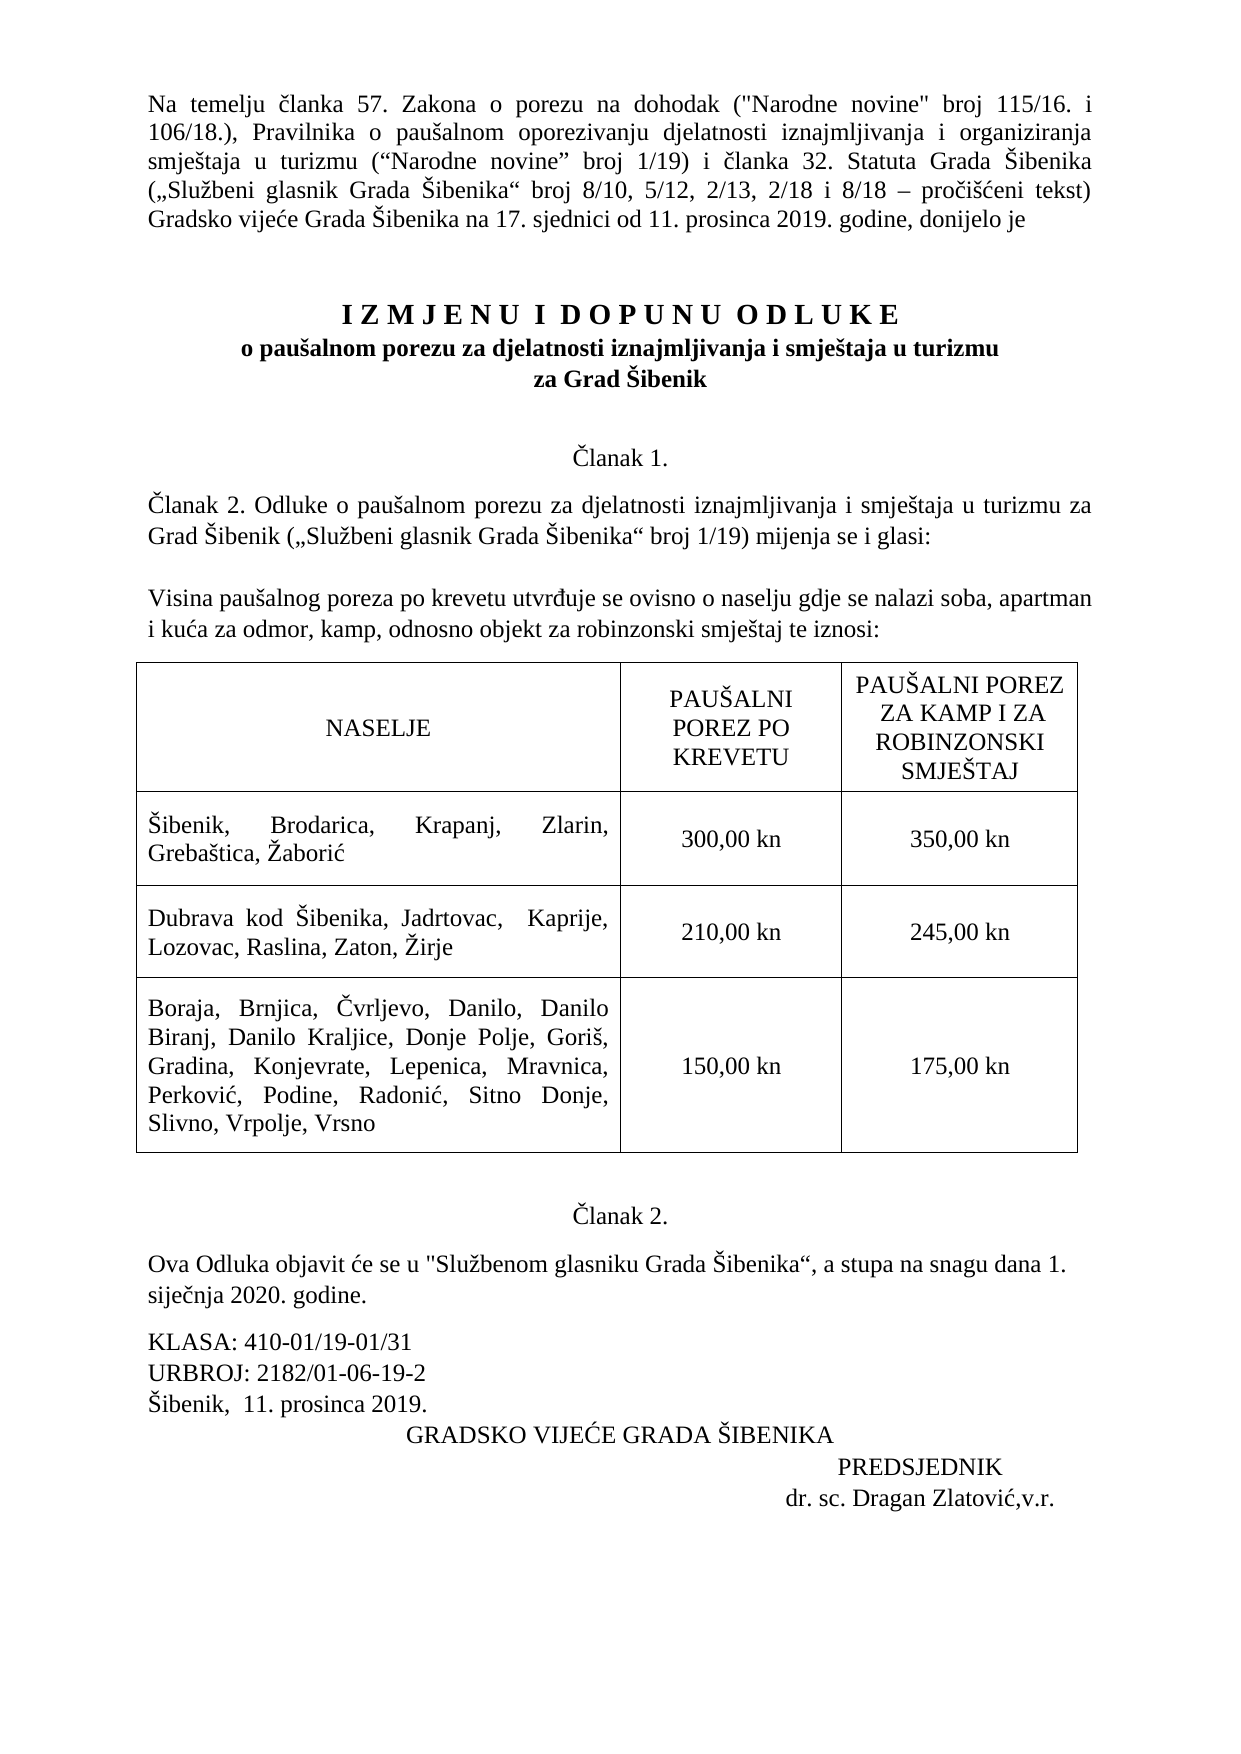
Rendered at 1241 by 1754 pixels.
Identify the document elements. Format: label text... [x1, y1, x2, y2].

table_cell 350,00 kn [842, 792, 1077, 885]
text URBROJ: 2182/01-06-19-2 [148, 1358, 1093, 1387]
table_cell 175,00 kn [842, 978, 1077, 1152]
table_header NASELJE [137, 663, 620, 791]
text Visina paušalnog poreza po krevetu utvrđuje se ovisno o naselju gdje se nalazi soba, apartman i kuća za odmor, kamp, odnosno objekt za robinzonski smještaj te iznosi: [148, 583, 1093, 643]
table_cell Boraja, Brnjica, Čvrljevo, Danilo, Danilo Biranj, Danilo Kraljice, Donje Polje, Goriš, Gradina, Konjevrate, Lepenica, Mravnica, Perković, Podine, Radonić, Sitno Donje, Slivno, Vrpolje, Vrsno [137, 978, 620, 1152]
table_cell Dubrava kod Šibenika, Jadrtovac, Kaprije, Lozovac, Raslina, Zaton, Žirje [137, 886, 620, 977]
text za Grad Šibenik [148, 364, 1093, 393]
table_cell 245,00 kn [842, 886, 1077, 977]
text Članak 2. Odluke o paušalnom porezu za djelatnosti iznajmljivanja i smještaja u turizmu za Grad Šibenik („Službeni glasnik Grada Šibenika“ broj 1/19) mijenja se i glasi: [148, 490, 1093, 550]
table_cell 210,00 kn [621, 886, 841, 977]
text dr. sc. Dragan Zlatović,v.r. [148, 1483, 1093, 1511]
table_header PAUŠALNI POREZ ZA KAMP I ZA ROBINZONSKI SMJEŠTAJ [842, 663, 1077, 791]
text GRADSKO VIJEĆE GRADA ŠIBENIKA [148, 1421, 1093, 1449]
text Šibenik, 11. prosinca 2019. [148, 1389, 1093, 1418]
text Na temelju članka 57. Zakona o porezu na dohodak ("Narodne novine" broj 115/16. i 106/18.), Pravilnika o paušalnom oporezivanju djelatnosti iznajmljivanja i organiziranja smještaja u turizmu (“Narodne novine” broj 1/19) i članka 32. Statuta Grada Šibenika („Službeni glasnik Grada Šibenika“ broj 8/10, 5/12, 2/13, 2/18 i 8/18 – pročišćeni tekst) Gradsko vijeće Grada Šibenika na 17. sjednici od 11. prosinca 2019. godine, donijelo je [148, 89, 1093, 232]
table_cell Šibenik, Brodarica, Krapanj, Zlarin, Grebaštica, Žaborić [137, 792, 620, 885]
text KLASA: 410-01/19-01/31 [148, 1327, 1093, 1356]
text Članak 2. [148, 1201, 1093, 1230]
text Članak 1. [148, 443, 1093, 471]
table_cell 300,00 kn [621, 792, 841, 885]
text o paušalnom porezu za djelatnosti iznajmljivanja i smještaja u turizmu [148, 333, 1093, 362]
text I Z M J E N U I D O P U N U O D L U K E [148, 297, 1093, 330]
table_header PAUŠALNI POREZ PO KREVETU [621, 663, 841, 791]
text PREDSJEDNIK [148, 1452, 1093, 1480]
table_cell 150,00 kn [621, 978, 841, 1152]
text Ova Odluka objavit će se u "Službenom glasniku Grada Šibenika“, a stupa na snagu dana 1. siječnja 2020. godine. [148, 1249, 1093, 1308]
